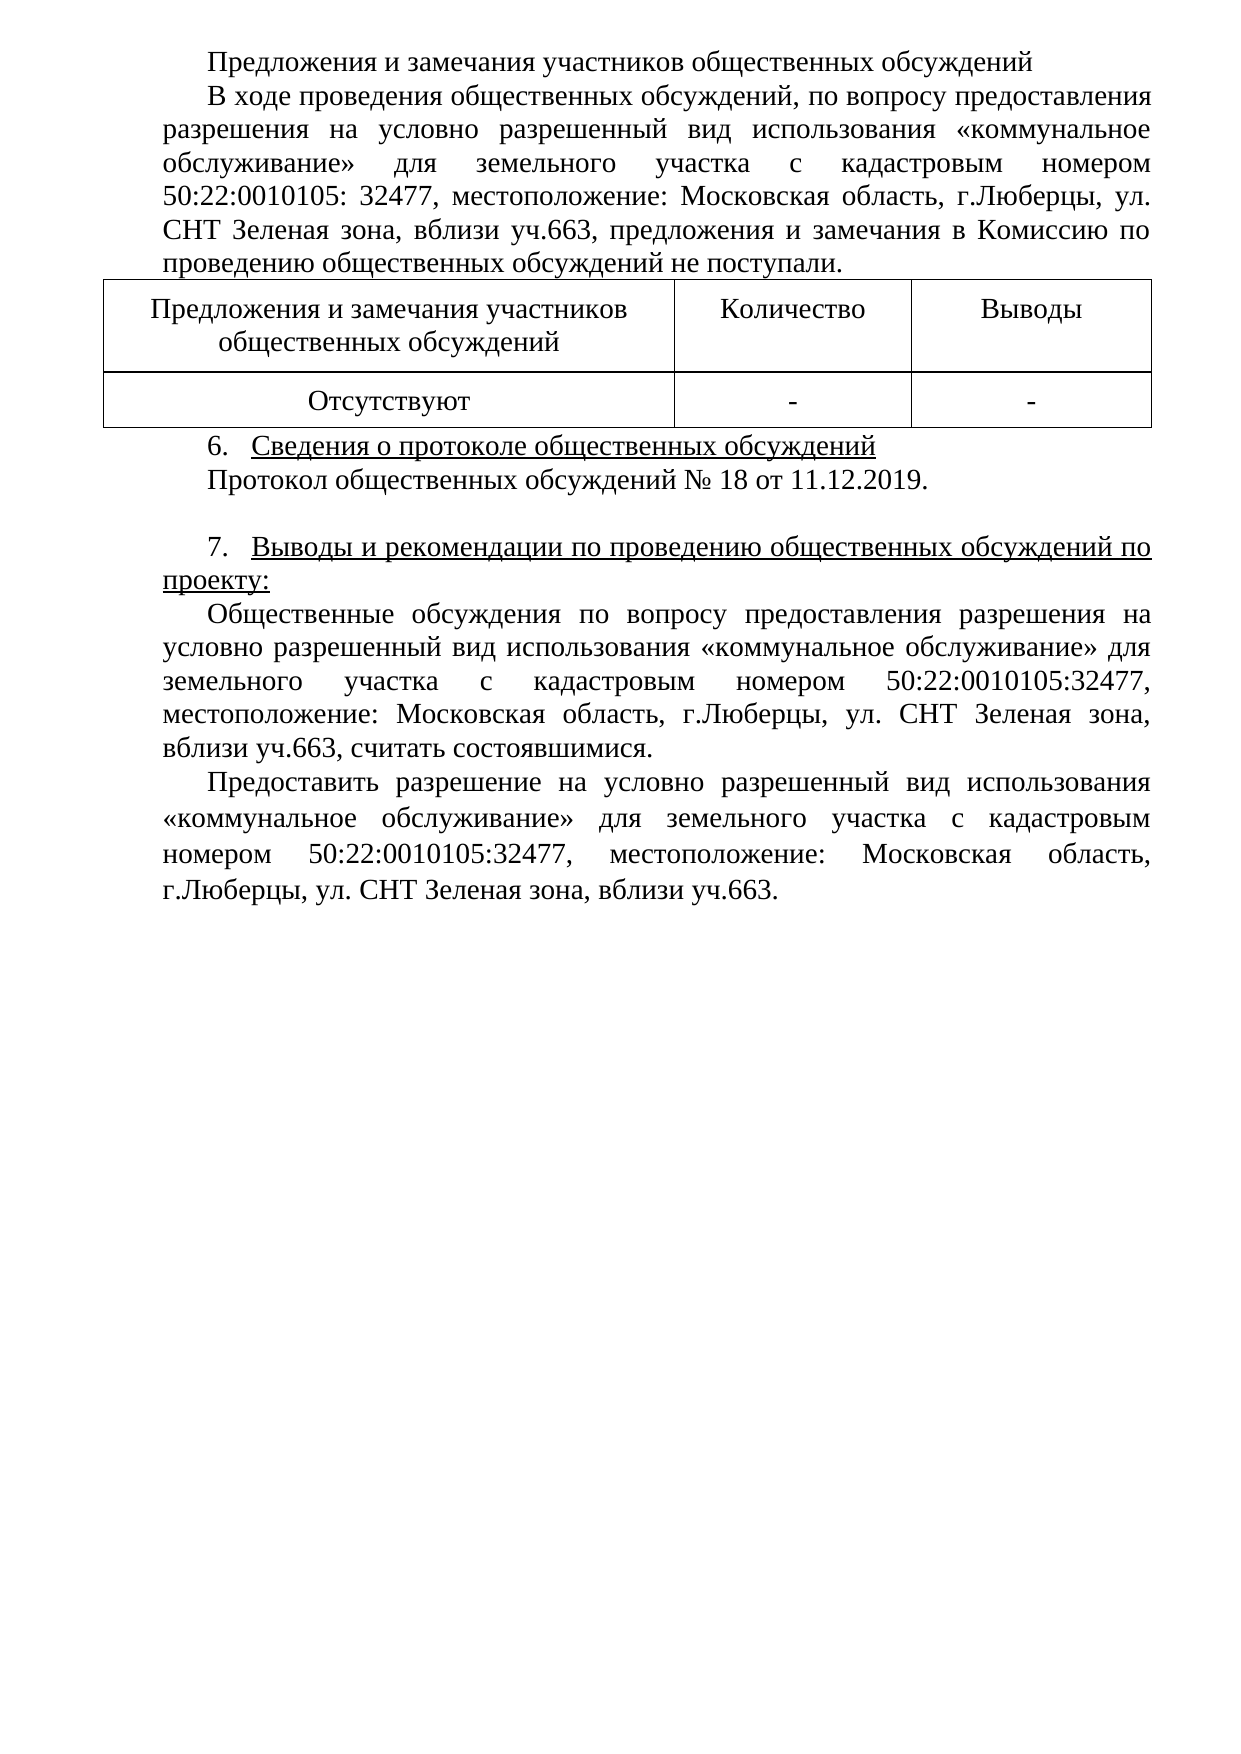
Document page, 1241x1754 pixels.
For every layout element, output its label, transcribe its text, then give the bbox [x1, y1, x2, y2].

table_header Количество [675, 280, 911, 371]
table_header Предложения и замечания участников общественных обсуждений [104, 280, 674, 371]
subtitle В ходе проведения общественных обсуждений, по вопросу предоставления разрешения на условно разрешенный вид использования «коммунальное обслуживание» для земельного участка с кадастровым номером 50:22:0010105: 32477, местоположение: Московская область, г.Люберцы, ул. СНТ Зеленая зона, вблизи уч.663, предложения и замечания в Комиссию по проведению общественных обсуждений не поступали. [162, 78, 1152, 279]
subtitle 6. Сведения о протоколе общественных обсуждений [192, 428, 1152, 462]
subtitle Общественные обсуждения по вопросу предоставления разрешения на условно разрешенный вид использования «коммунальное обслуживание» для земельного участка с кадастровым номером 50:22:0010105:32477, местоположение: Московская область, г.Люберцы, ул. СНТ Зеленая зона, вблизи уч.663, считать состоявшимися. [162, 596, 1152, 764]
text Предоставить разрешение на условно разрешенный вид использования «коммунальное обслуживание» для земельного участка с кадастровым номером 50:22:0010105:32477, местоположение: Московская область, г.Люберцы, ул. СНТ Зеленая зона, вблизи уч.663. [162, 764, 1152, 906]
table_cell Отсутствуют [104, 373, 674, 427]
subtitle Предложения и замечания участников общественных обсуждений [162, 44, 1152, 78]
table_cell - [912, 373, 1151, 427]
text Протокол общественных обсуждений № 18 от 11.12.2019. [162, 462, 1152, 495]
table_cell - [675, 373, 911, 427]
table_header Выводы [912, 280, 1151, 371]
text 7. Выводы и рекомендации по проведению общественных обсуждений по проекту: [162, 529, 1152, 596]
